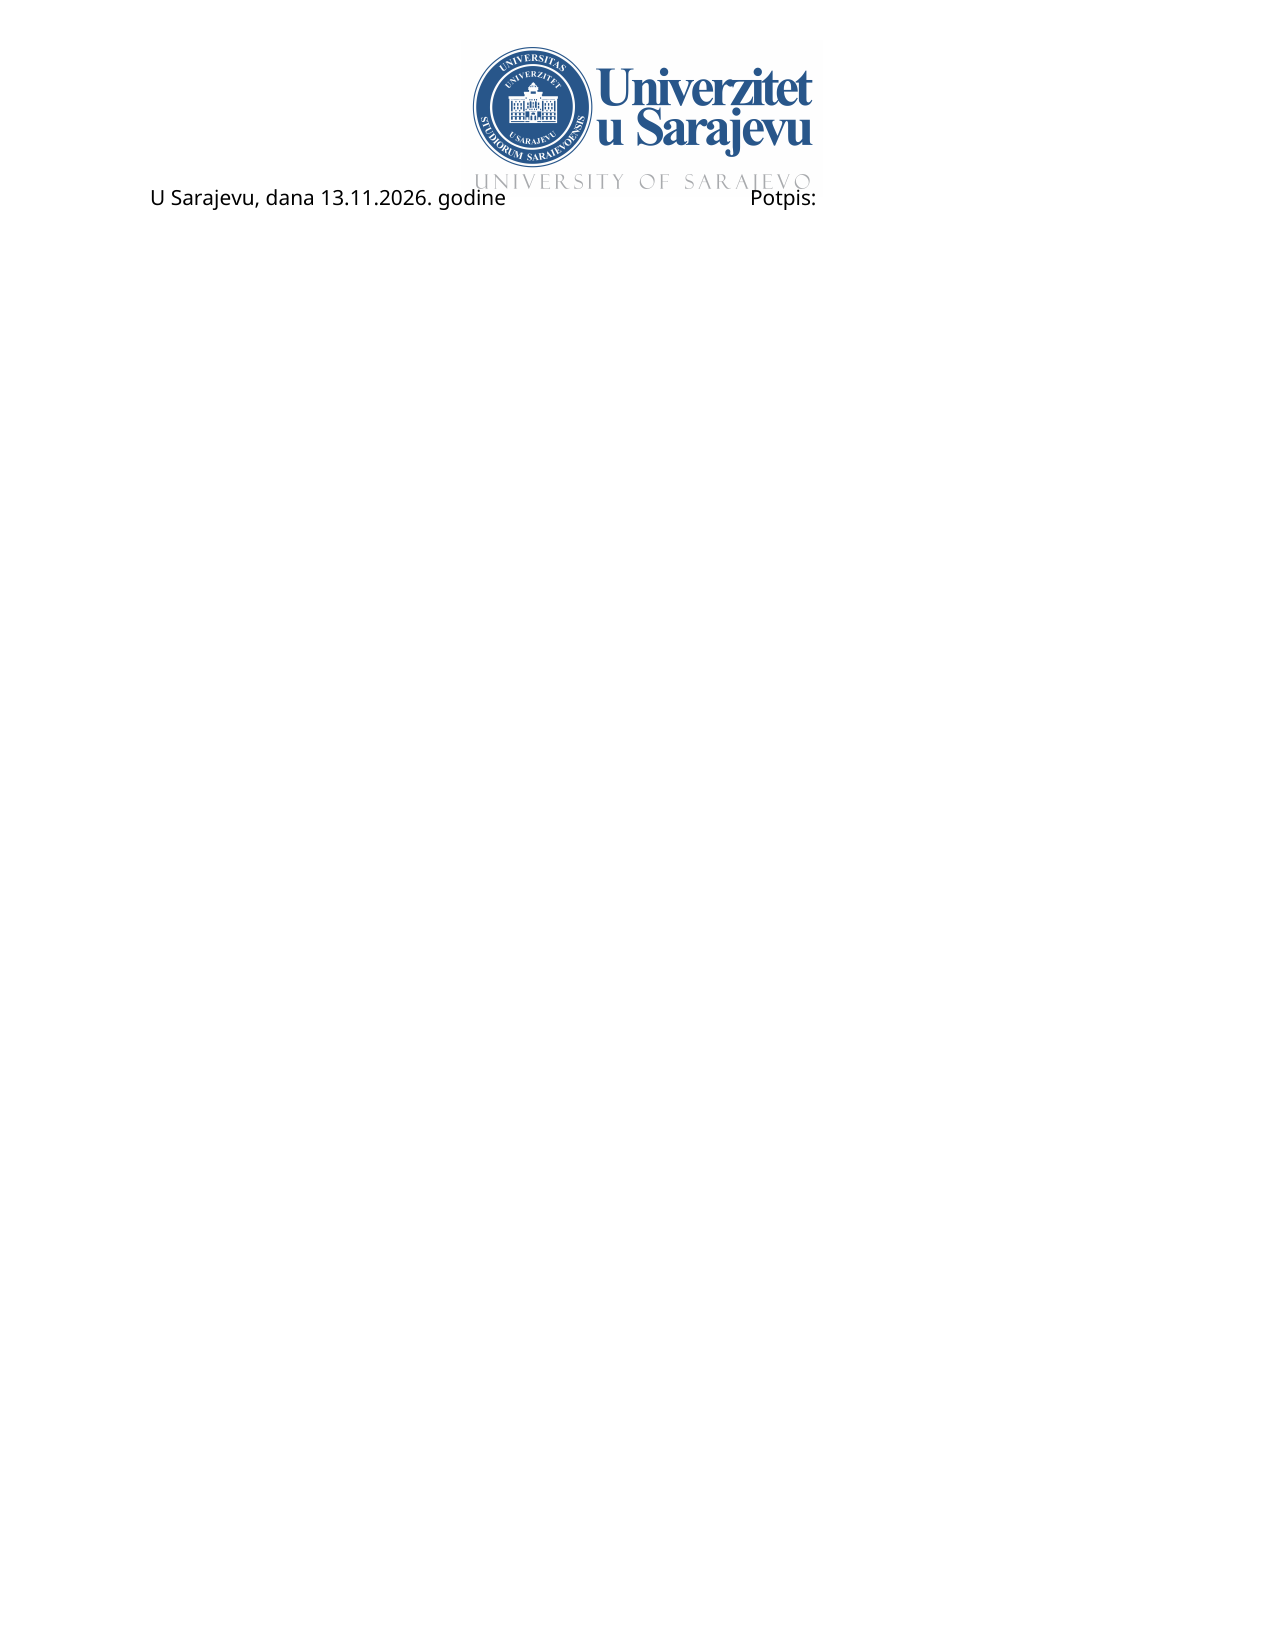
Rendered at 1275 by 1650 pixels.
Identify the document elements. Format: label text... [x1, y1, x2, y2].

picture [461, 40, 823, 183]
text U Sarajevu, dana 22.9.2021. godine Potpis: [150, 183, 1125, 211]
